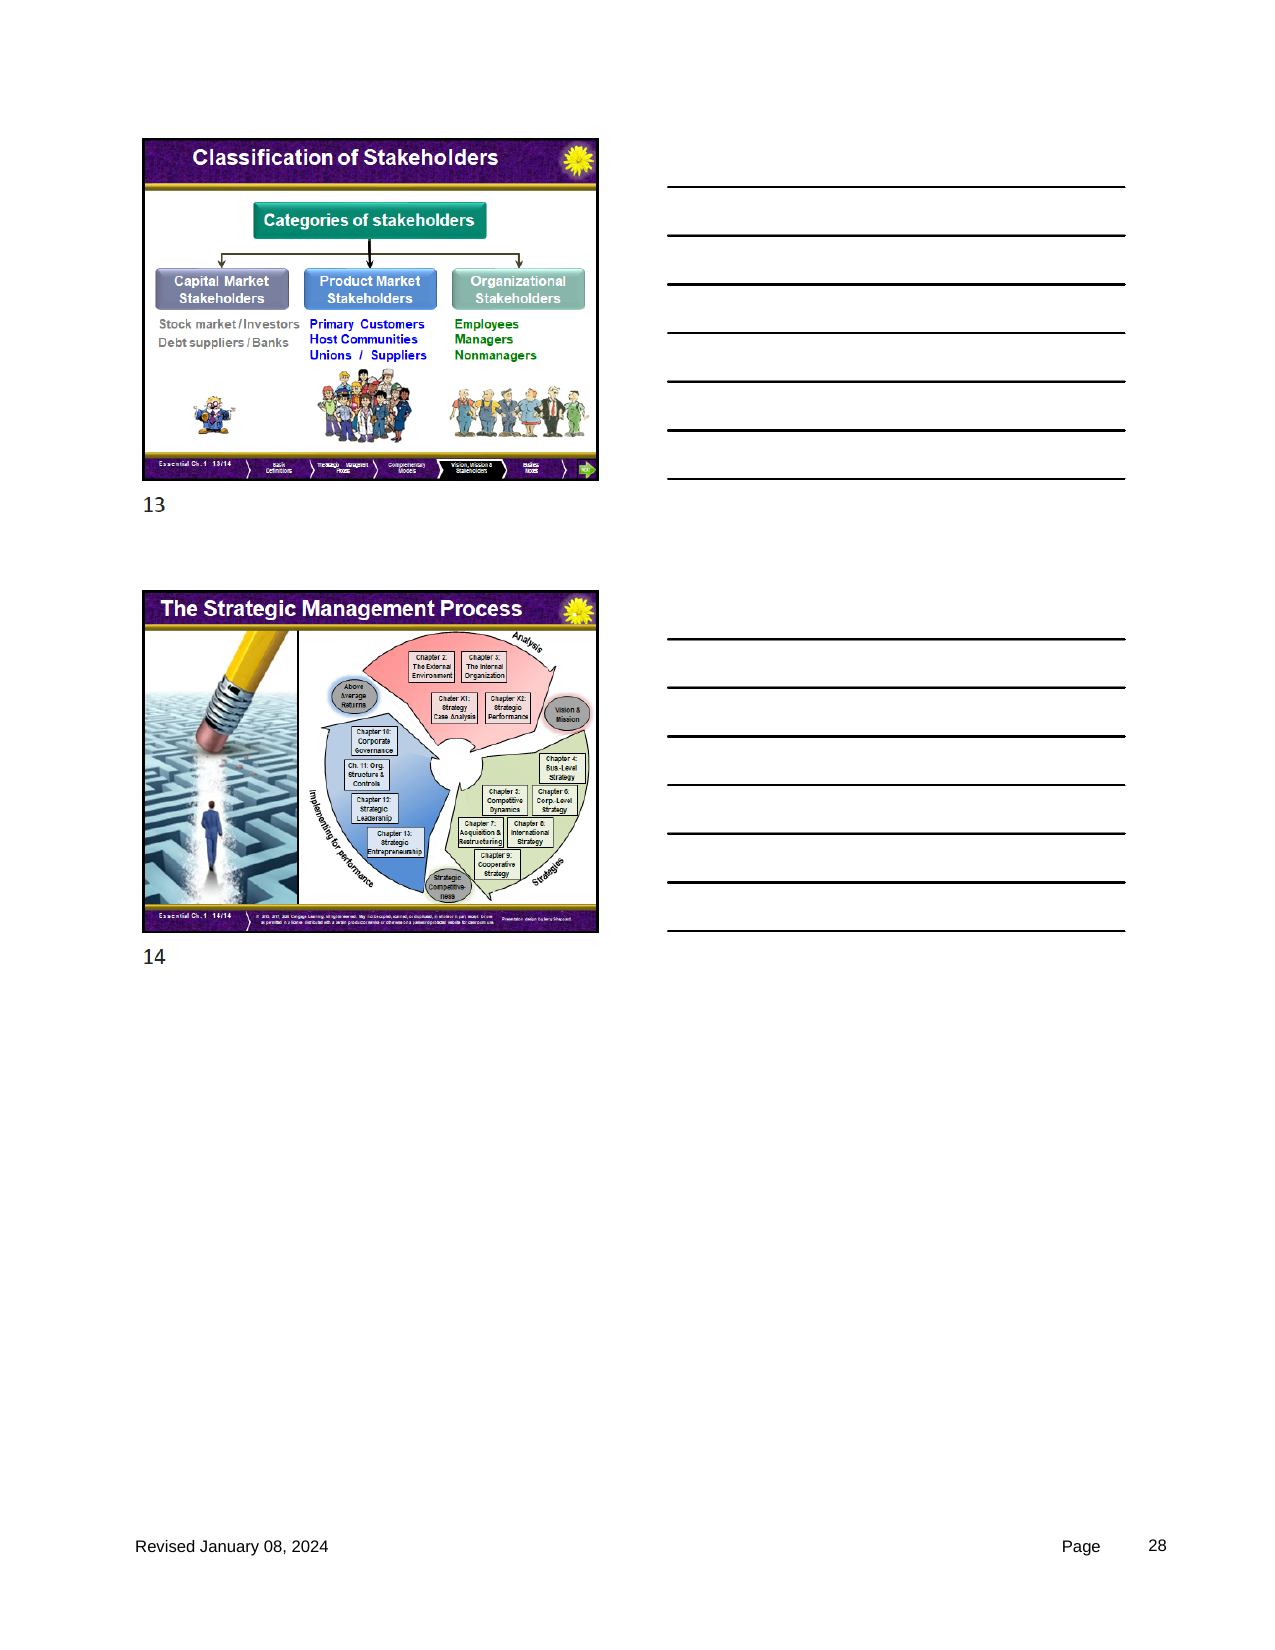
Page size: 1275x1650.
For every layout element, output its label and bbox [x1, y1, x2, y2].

picture [135, 121, 1132, 973]
